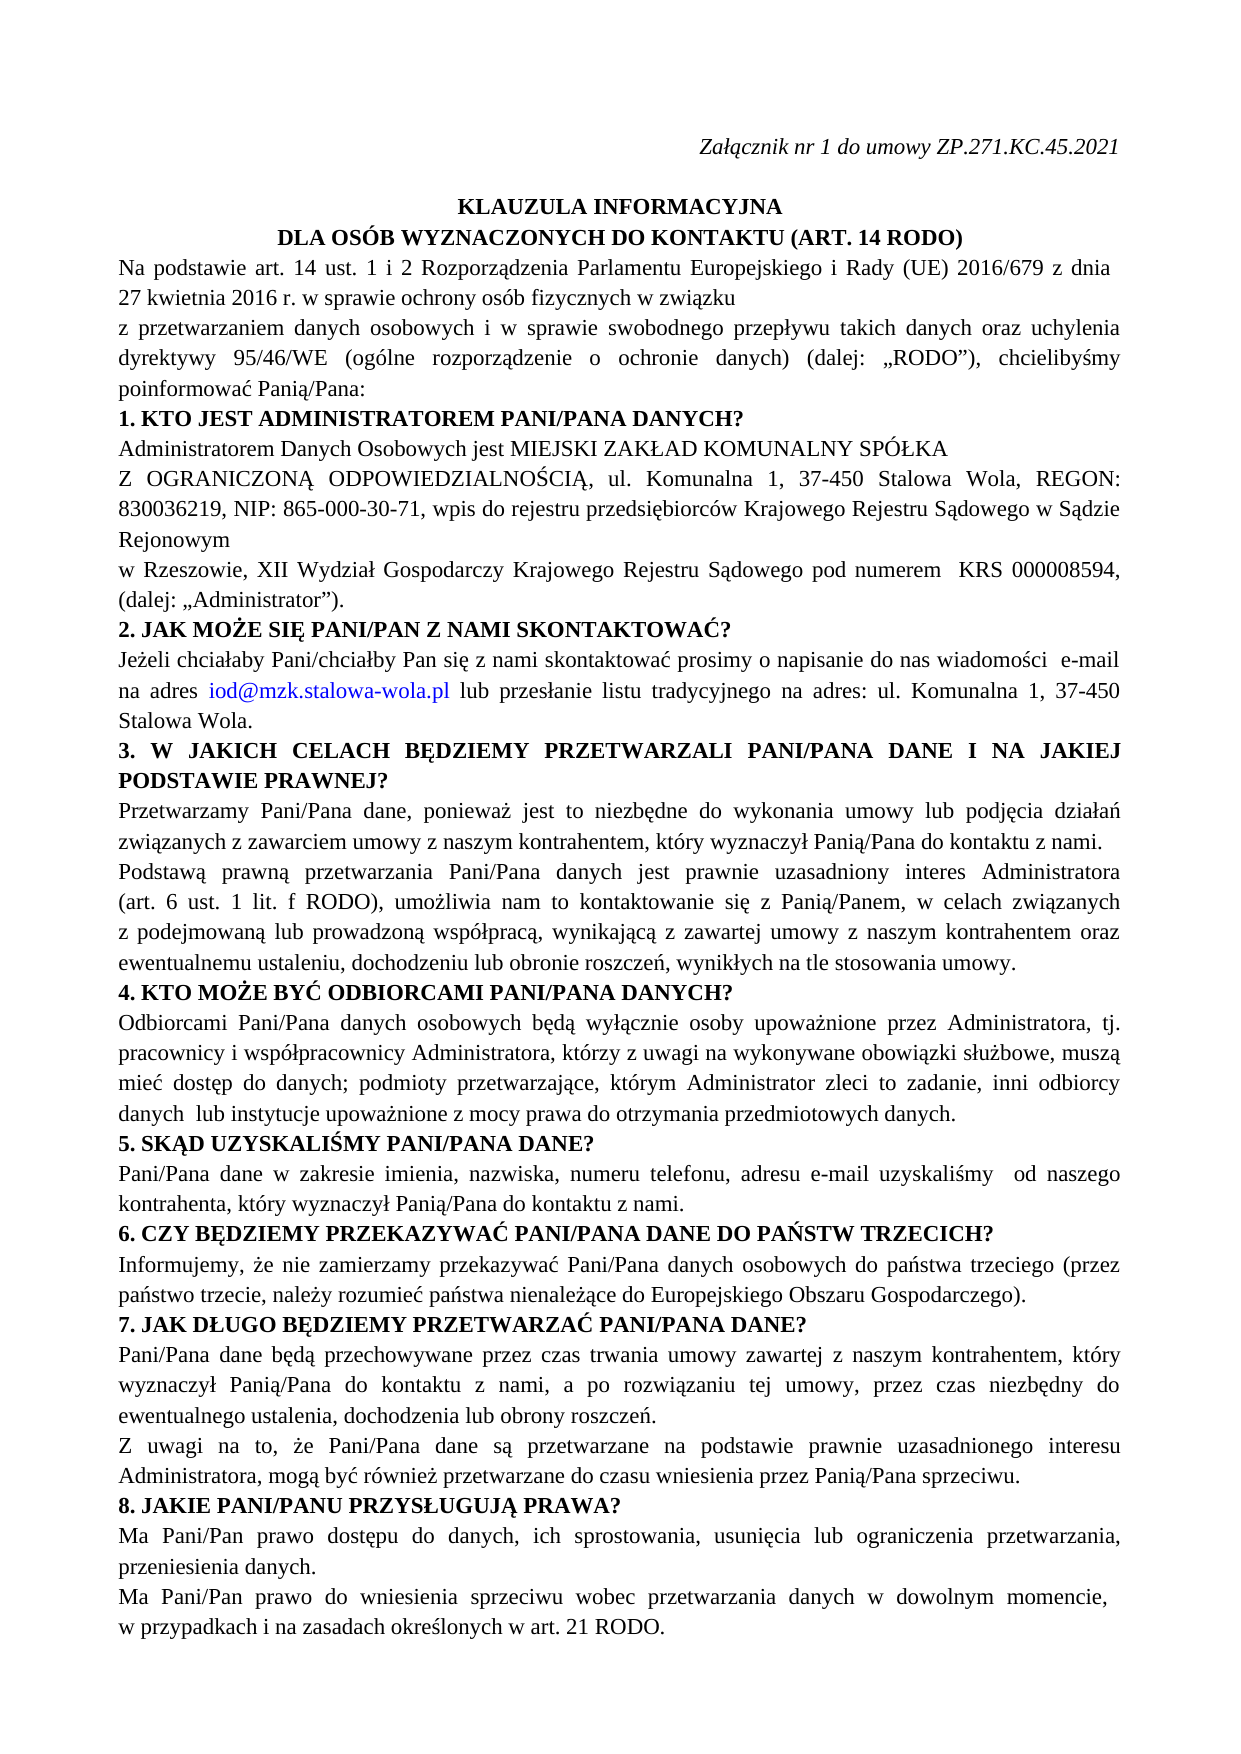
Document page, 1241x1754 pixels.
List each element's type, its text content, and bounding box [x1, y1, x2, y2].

text 3. W JAKICH CELACH BĘDZIEMY PRZETWARZALI PANI/PANA DANE I NA JAKIEJ PODSTAWIE PRAWNEJ? [118, 737, 1122, 794]
text Administratorem Danych Osobowych jest MIEJSKI ZAKŁAD KOMUNALNY SPÓŁKA [118, 435, 1122, 461]
text KLAUZULA INFORMACYJNA [118, 193, 1122, 220]
text Podstawą prawną przetwarzania Pani/Pana danych jest prawnie uzasadniony interes Administratora (art. 6 ust. 1 lit. f RODO), umożliwia nam to kontaktowanie się z Panią/Panem, w celach związanych z podejmowaną lub prowadzoną współpracą, wynikającą z zawartej umowy z naszym kontrahentem oraz ewentualnemu ustaleniu, dochodzeniu lub obronie roszczeń, wynikłych na tle stosowania umowy. [118, 858, 1122, 975]
text z przetwarzaniem danych osobowych i w sprawie swobodnego przepływu takich danych oraz uchylenia dyrektywy 95/46/WE (ogólne rozporządzenie o ochronie danych) (dalej: „RODO”), chcielibyśmy poinformować Panią/Pana: [118, 314, 1122, 401]
text Informujemy, że nie zamierzamy przekazywać Pani/Pana danych osobowych do państwa trzeciego (przez państwo trzecie, należy rozumieć państwa nienależące do Europejskiego Obszaru Gospodarczego). [118, 1251, 1122, 1307]
text Ma Pani/Pan prawo dostępu do danych, ich sprostowania, usunięcia lub ograniczenia przetwarzania, przeniesienia danych. [118, 1522, 1122, 1579]
text Z uwagi na to, że Pani/Pana dane są przetwarzane na podstawie prawnie uzasadnionego interesu Administratora, mogą być również przetwarzane do czasu wniesienia przez Panią/Pana sprzeciwu. [118, 1432, 1122, 1488]
text Pani/Pana dane w zakresie imienia, nazwiska, numeru telefonu, adresu e-mail uzyskaliśmy od naszego kontrahenta, który wyznaczył Panią/Pana do kontaktu z nami. [118, 1160, 1122, 1217]
text 8. JAKIE PANI/PANU PRZYSŁUGUJĄ PRAWA? [118, 1492, 1122, 1519]
text Załącznik nr 1 do umowy ZP.271.KC.45.2021 [118, 133, 1122, 159]
text Z OGRANICZONĄ ODPOWIEDZIALNOŚCIĄ, ul. Komunalna 1, 37-450 Stalowa Wola, REGON: 830036219, NIP: 865-000-30-71, wpis do rejestru przedsiębiorców Krajowego Rejestru Sądowego w Sądzie Rejonowym w Rzeszowie, XII Wydział Gospodarczy Krajowego Rejestru Sądowego pod numerem KRS 000008594, (dalej: „Administrator”). [118, 465, 1122, 612]
text 2. JAK MOŻE SIĘ PANI/PAN Z NAMI SKONTAKTOWAĆ? [118, 616, 1122, 643]
text 5. SKĄD UZYSKALIŚMY PANI/PANA DANE? [118, 1130, 1122, 1156]
text 7. JAK DŁUGO BĘDZIEMY PRZETWARZAĆ PANI/PANA DANE? [118, 1311, 1122, 1337]
text 4. KTO MOŻE BYĆ ODBIORCAMI PANI/PANA DANYCH? [118, 979, 1122, 1005]
text DLA OSÓB WYZNACZONYCH DO KONTAKTU (ART. 14 RODO) [118, 223, 1122, 250]
text Odbiorcami Pani/Pana danych osobowych będą wyłącznie osoby upoważnione przez Administratora, tj. pracownicy i współpracownicy Administratora, którzy z uwagi na wykonywane obowiązki służbowe, muszą mieć dostęp do danych; podmioty przetwarzające, którym Administrator zleci to zadanie, inni odbiorcy danych lub instytucje upoważnione z mocy prawa do otrzymania przedmiotowych danych. [118, 1009, 1122, 1126]
text 6. CZY BĘDZIEMY PRZEKAZYWAĆ PANI/PANA DANE DO PAŃSTW TRZECICH? [118, 1220, 1122, 1247]
text Pani/Pana dane będą przechowywane przez czas trwania umowy zawartej z naszym kontrahentem, który wyznaczył Panią/Pana do kontaktu z nami, a po rozwiązaniu tej umowy, przez czas niezbędny do ewentualnego ustalenia, dochodzenia lub obrony roszczeń. [118, 1341, 1122, 1428]
text Na podstawie art. 14 ust. 1 i 2 Rozporządzenia Parlamentu Europejskiego i Rady (UE) 2016/679 z dnia 27 kwietnia 2016 r. w sprawie ochrony osób fizycznych w związku [118, 254, 1122, 310]
text Jeżeli chciałaby Pani/chciałby Pan się z nami skontaktować prosimy o napisanie do nas wiadomości e-mail na adres iod@mzk.stalowa-wola.pl lub przesłanie listu tradycyjnego na adres: ul. Komunalna 1, 37-450 Stalowa Wola. [118, 646, 1122, 733]
text 1. KTO JEST ADMINISTRATOREM PANI/PANA DANYCH? [118, 405, 1122, 431]
text Przetwarzamy Pani/Pana dane, ponieważ jest to niezbędne do wykonania umowy lub podjęcia działań związanych z zawarciem umowy z naszym kontrahentem, który wyznaczył Panią/Pana do kontaktu z nami. [118, 797, 1122, 854]
text Ma Pani/Pan prawo do wniesienia sprzeciwu wobec przetwarzania danych w dowolnym momencie, w przypadkach i na zasadach określonych w art. 21 RODO. [118, 1583, 1122, 1639]
